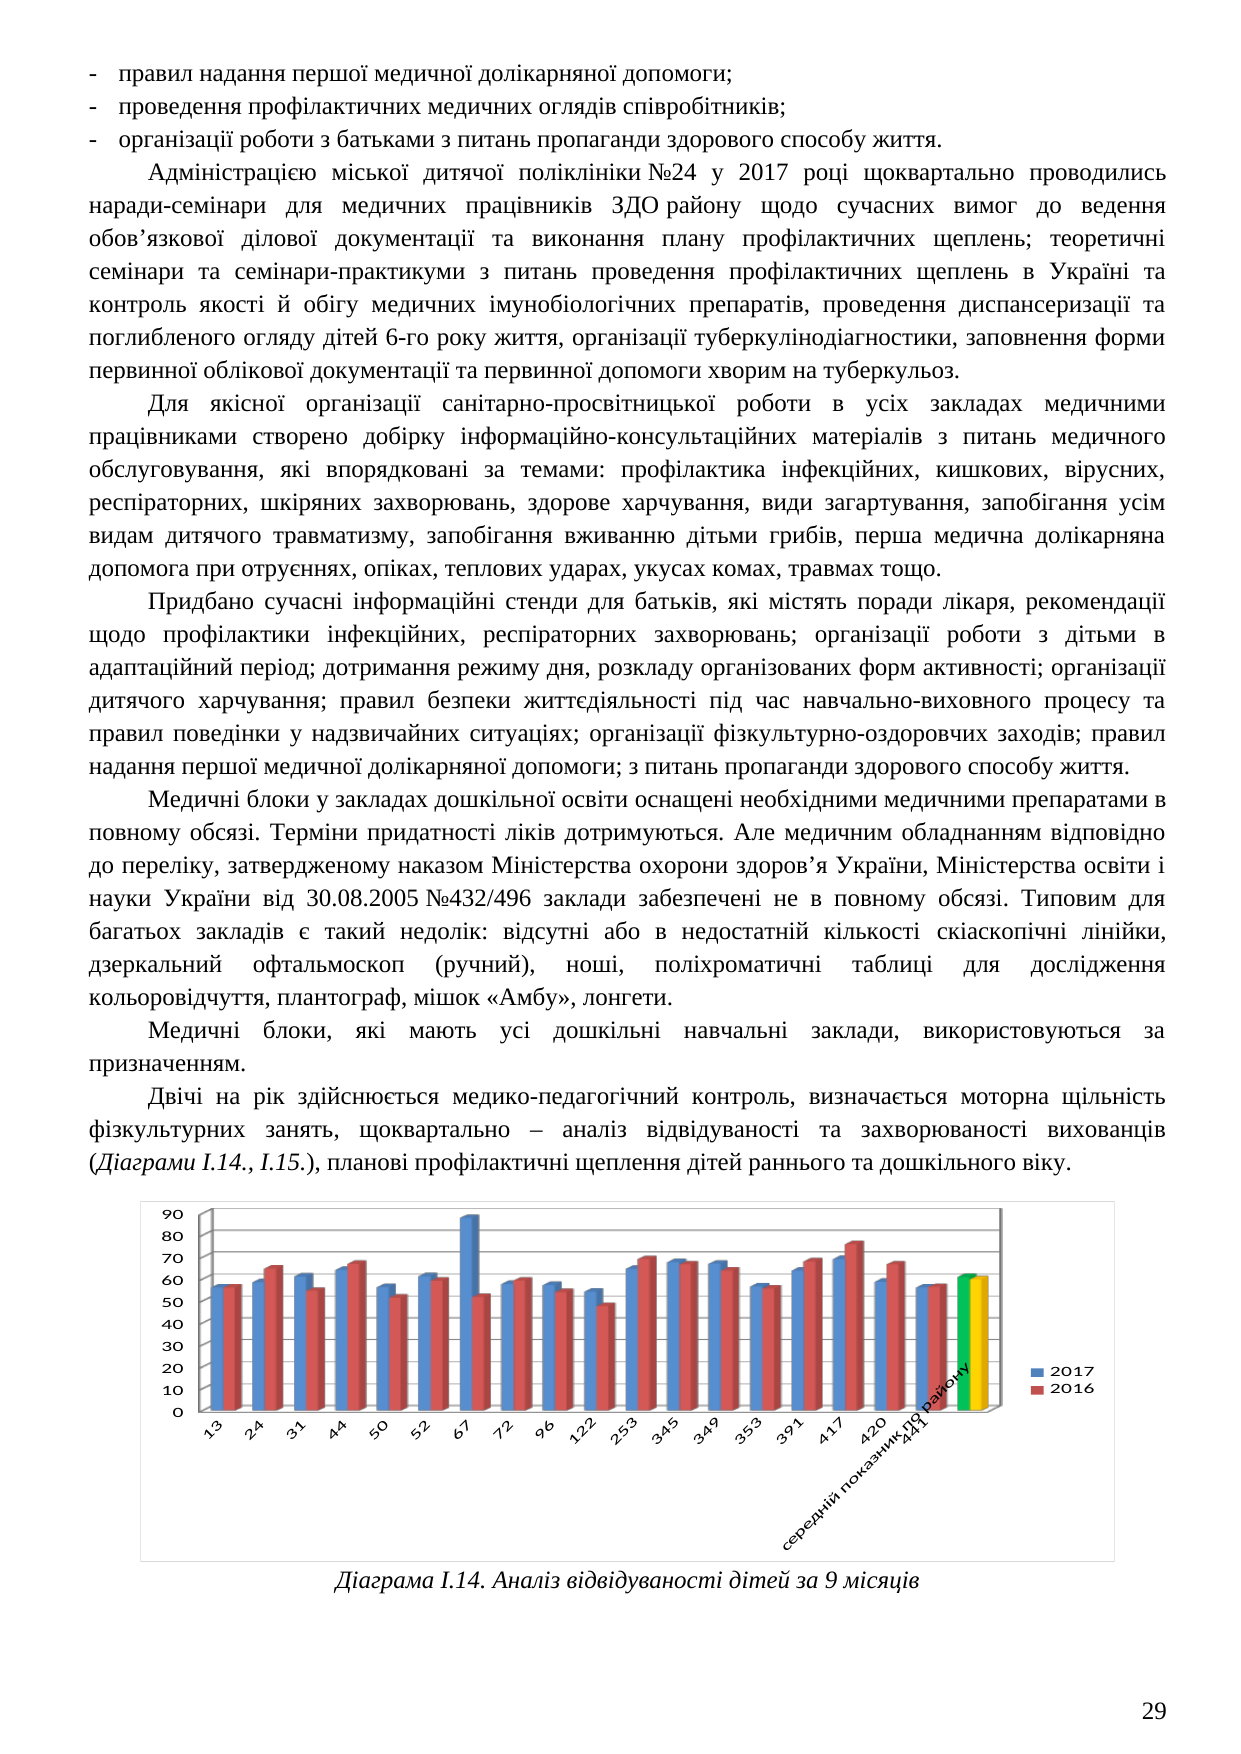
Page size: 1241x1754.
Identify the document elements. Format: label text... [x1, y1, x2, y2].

list правил надання першої медичної долікарняної допомоги; [89, 58, 1167, 87]
text Діаграма I.14. Аналіз відвідуваності дітей за 9 місяців [89, 1566, 1167, 1594]
text Адміністрацією міської дитячої поліклініки №24 у 2017 році щоквартально проводились наради-семінари для медичних працівників ЗДО району щодо сучасних вимог до ведення обов’язкової ділової документації та виконання плану профілактичних щеплень; теоретичні семінари та семінари-практикуми з питань проведення профілактичних щеплень в Україні та контроль якості й обігу медичних імунобіологічних препаратів, проведення диспансеризації та поглибленого огляду дітей 6-го року життя, організації туберкулінодіагностики, заповнення форми первинної облікової документації та первинної допомоги хворим на туберкульоз. [89, 157, 1167, 384]
text Медичні блоки, які мають усі дошкільні навчальні заклади, використовуються за призначенням. [89, 1015, 1167, 1077]
list організації роботи з батьками з питань пропаганди здорового способу життя. [89, 124, 1167, 153]
text Медичні блоки у закладах дошкільної освіти оснащені необхідними медичними препаратами в повному обсязі. Терміни придатності ліків дотримуються. Але медичним обладнанням відповідно до переліку, затвердженому наказом Міністерства охорони здоров’я України, Міністерства освіти і науки України від 30.08.2005 №432/496 заклади забезпечені не в повному обсязі. Типовим для багатьох закладів є такий недолік: відсутні або в недостатній кількості скіаскопічні лінійки, дзеркальний офтальмоскоп (ручний), ноші, поліхроматичні таблиці для дослідження кольоровідчуття, плантограф, мішок «Амбу», лонгети. [89, 784, 1167, 1011]
list проведення профілактичних медичних оглядів співробітників; [89, 91, 1167, 119]
text Для якісної організації санітарно-просвітницької роботи в усіх закладах медичними працівниками створено добірку інформаційно-консультаційних матеріалів з питань медичного обслуговування, які впорядковані за темами: профілактика інфекційних, кишкових, вірусних, респіраторних, шкіряних захворювань, здорове харчування, види загартування, запобігання усім видам дитячого травматизму, запобігання вживанню дітьми грибів, перша медична долікарняна допомога при отруєннях, опіках, теплових ударах, укусах комах, травмах тощо. [89, 388, 1167, 582]
text Двічі на рік здійснюється медико-педагогічний контроль, визначається моторна щільність фізкультурних занять, щоквартально – аналіз відвідуваності та захворюваності вихованців (Діаграми I.14., I.15.), планові профілактичні щеплення дітей раннього та дошкільного віку. [89, 1081, 1167, 1176]
text Придбано сучасні інформаційні стенди для батьків, які містять поради лікаря, рекомендації щодо профілактики інфекційних, респіраторних захворювань; організації роботи з дітьми в адаптаційний період; дотримання режиму дня, розкладу організованих форм активності; організації дитячого харчування; правил безпеки життєдіяльності під час навчально-виховного процесу та правил поведінки у надзвичайних ситуаціях; організації фізкультурно-оздоровчих заходів; правил надання першої медичної долікарняної допомоги; з питань пропаганди здорового способу життя. [89, 586, 1167, 780]
